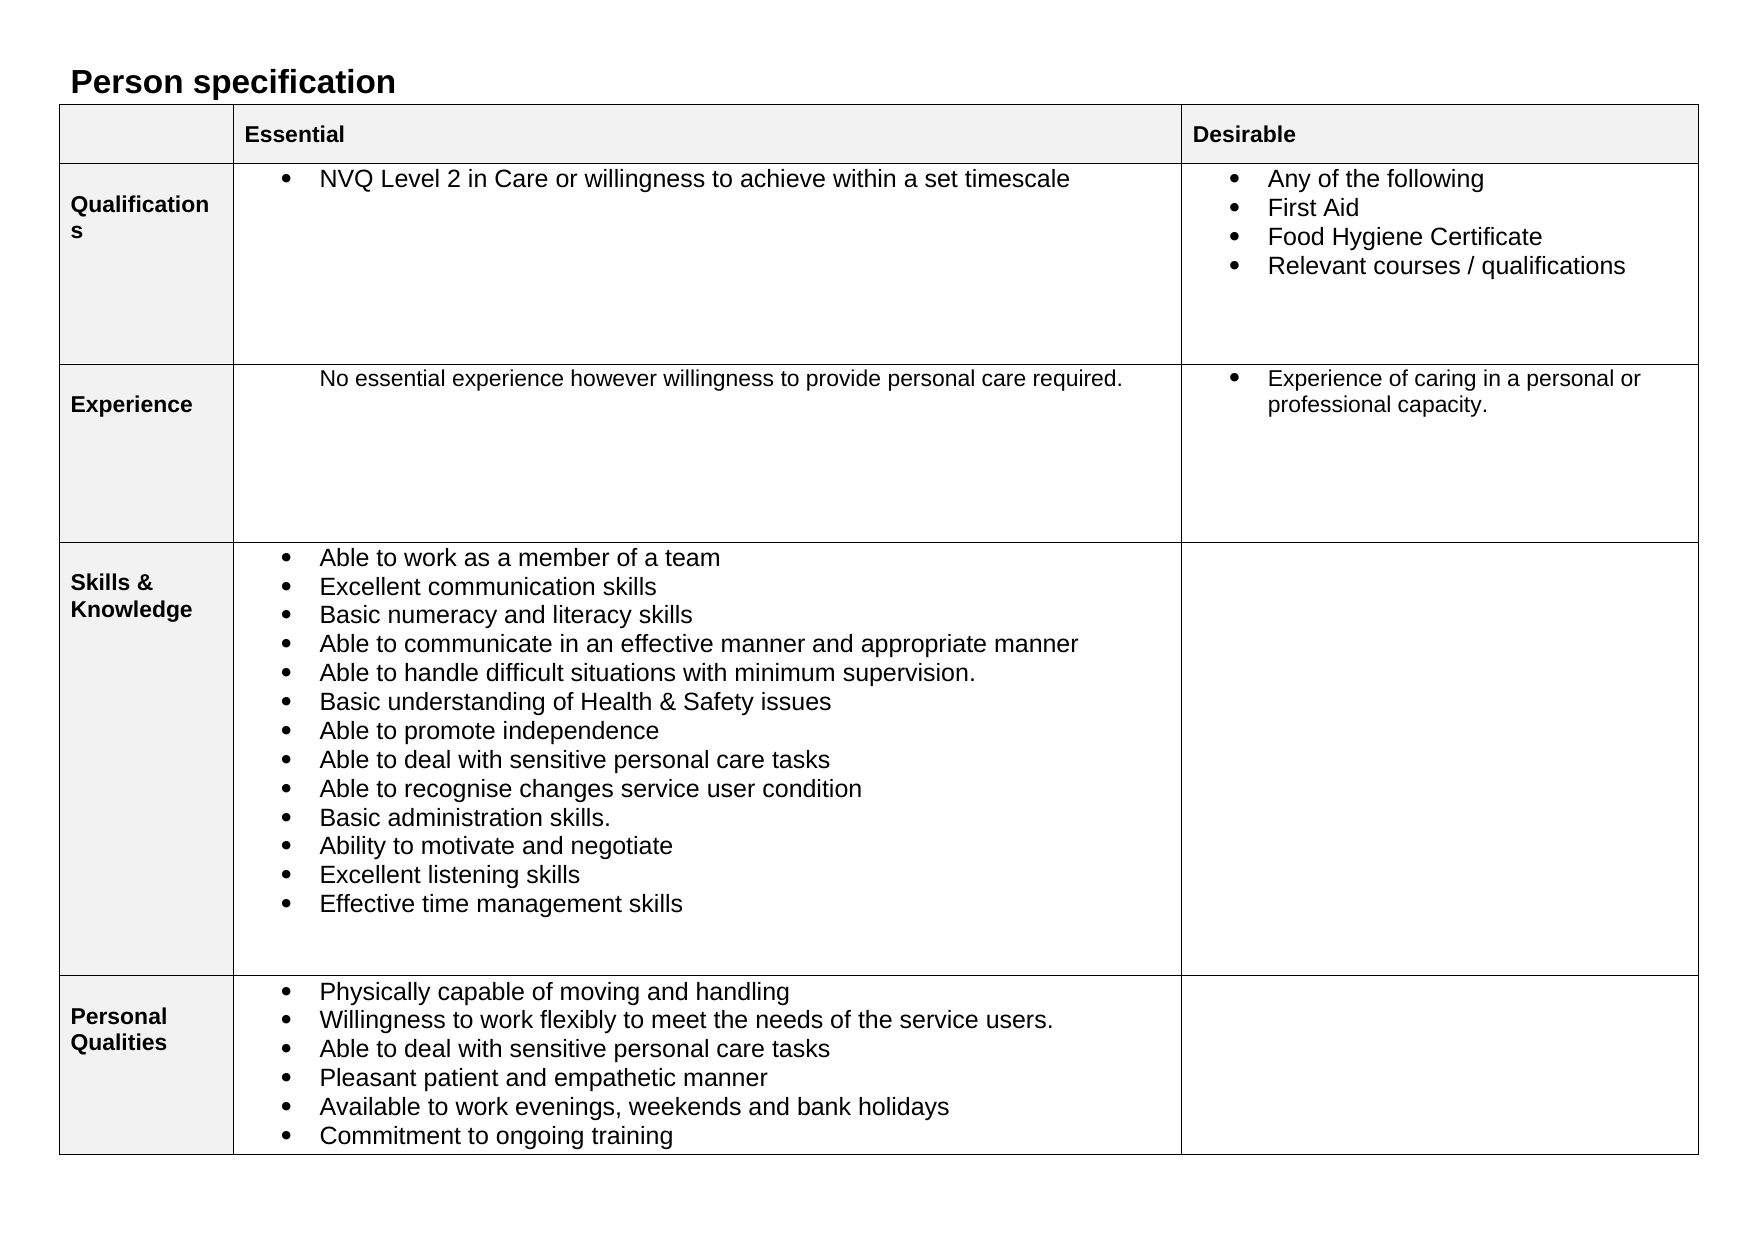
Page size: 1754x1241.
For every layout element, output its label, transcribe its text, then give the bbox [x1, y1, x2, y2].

table_cell Desirable [1182, 105, 1698, 163]
table_cell Qualifications [60, 164, 233, 363]
table_cell Experience [60, 365, 233, 542]
table_cell Skills & Knowledge [60, 543, 233, 975]
table_cell [60, 105, 233, 163]
table_cell NVQ Level 2 in Care or willingness to achieve within a set timescale [234, 164, 1181, 363]
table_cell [234, 976, 1181, 1154]
table_cell Experience of caring in a personal or professional capacity. [1182, 365, 1698, 542]
table_cell Able to work as a member of a team Excellent communication skills Basic numeracy and literacy skills Able to communicate in an effective manner and appropriate manner Able to handle difficult situations with minimum supervision. Basic understanding of Health & Safety issues Able to promote independence Able to deal with sensitive personal care tasks Able to recognise changes service user condition Basic administration skills. Ability to motivate and negotiate Excellent listening skills Effective time management skills [234, 543, 1181, 975]
table_cell [1182, 976, 1698, 1154]
table_cell No essential experience however willingness to provide personal care required. [234, 365, 1181, 542]
table_cell Any of the following First Aid Food Hygiene Certificate Relevant courses / qualifications [1182, 164, 1698, 363]
table_cell Essential [234, 105, 1181, 163]
table_cell [1182, 543, 1698, 975]
table_header Person specification [59, 59, 1698, 104]
table_cell Personal Qualities [60, 976, 233, 1154]
